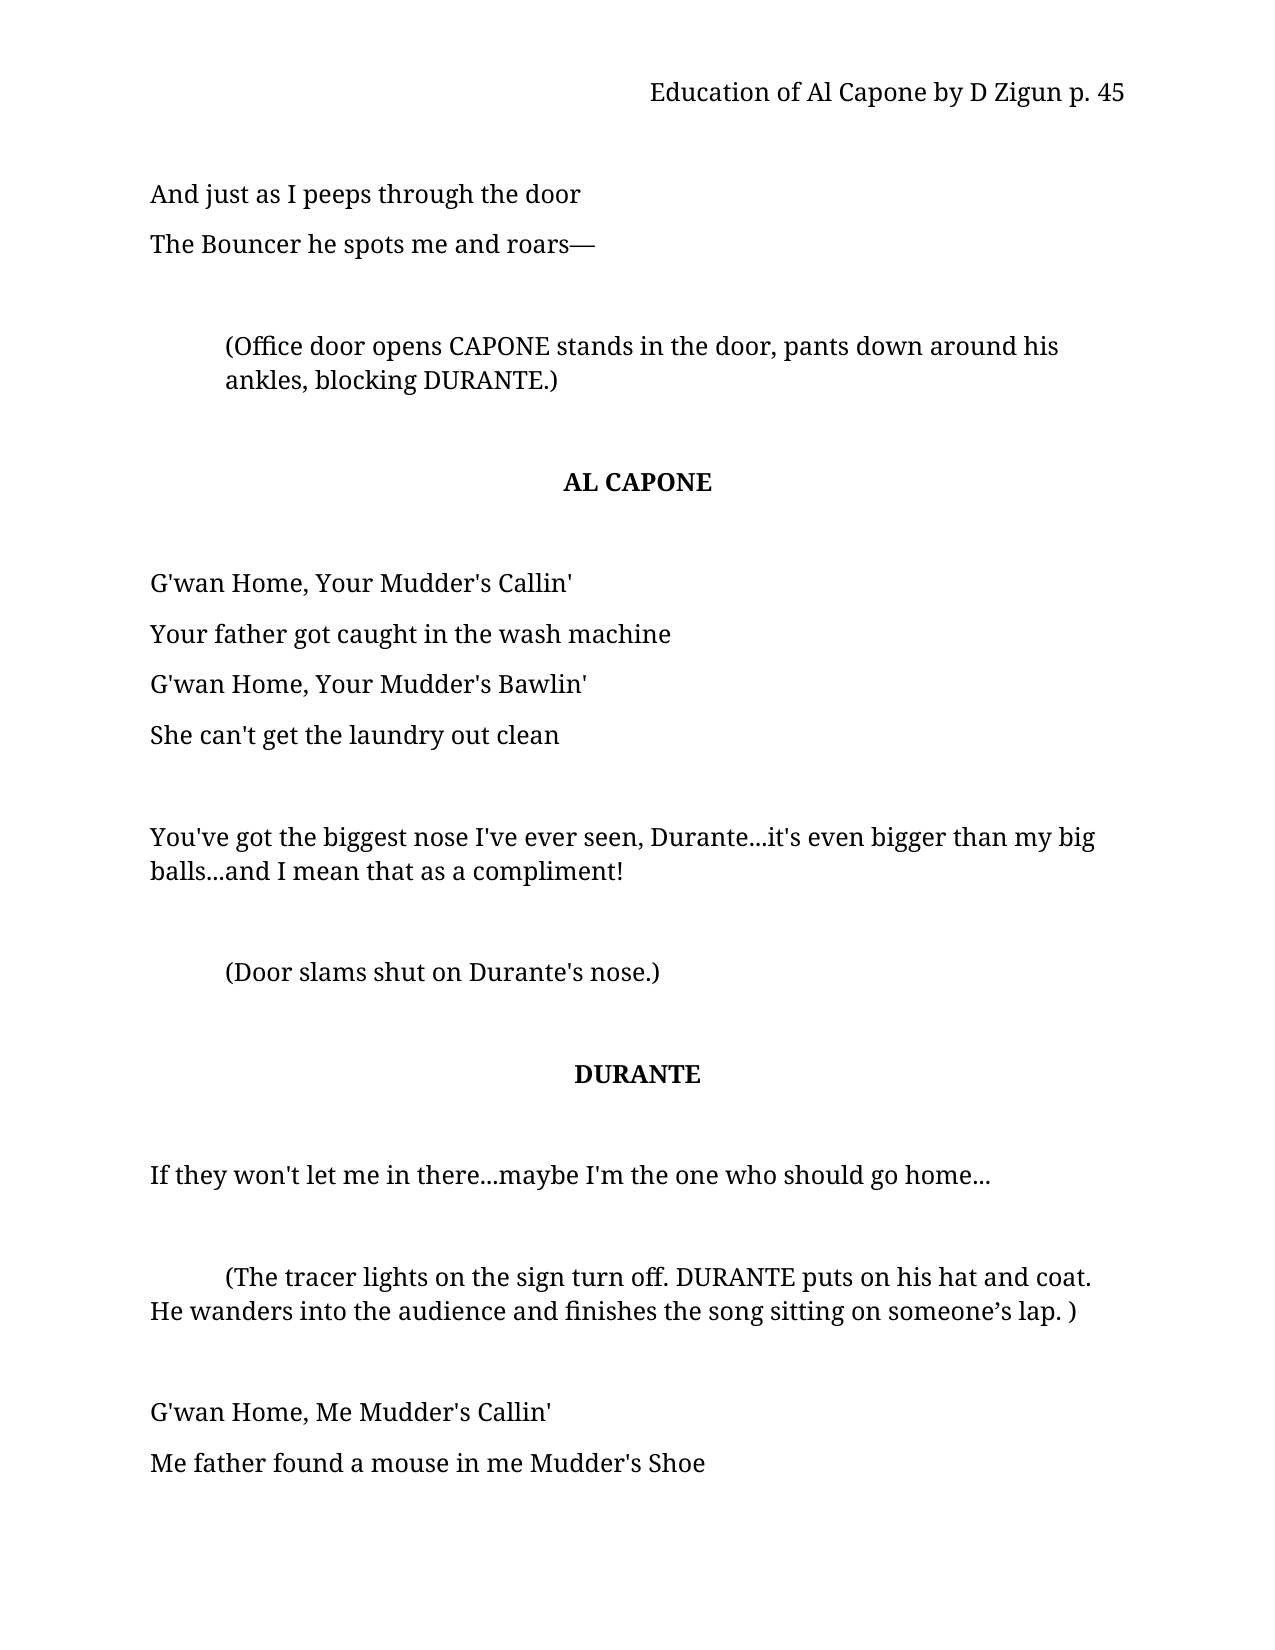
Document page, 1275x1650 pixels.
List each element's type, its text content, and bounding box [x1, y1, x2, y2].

text AL CAPONE [150, 464, 1125, 498]
text Me father found a mouse in me Mudder's Shoe [150, 1445, 1125, 1479]
text And just as I peeps through the door [150, 176, 1125, 211]
text (Office door opens CAPONE stands in the door, pants down around his ankles, blocking DURANTE.) [225, 329, 1125, 397]
text If they won't let me in there...maybe I'm the one who should go home... [150, 1158, 1125, 1192]
text She can't get the laundry out clean [150, 718, 1125, 752]
text You've got the biggest nose I've ever seen, Durante...it's even bigger than my big balls...and I mean that as a compliment! [150, 819, 1125, 887]
text G'wan Home, Your Mudder's Bawlin' [150, 667, 1125, 701]
text The Bouncer he spots me and roars— [150, 227, 1125, 261]
text G'wan Home, Your Mudder's Callin' [150, 566, 1125, 600]
text (The tracer lights on the sign turn off. DURANTE puts on his hat and coat. He wanders into the audience and finishes the song sitting on someone’s lap. ) [150, 1259, 1125, 1327]
text G'wan Home, Me Mudder's Callin' [150, 1395, 1125, 1429]
text Your father got caught in the wash machine [150, 616, 1125, 650]
text (Door slams shut on Durante's nose.) [150, 955, 1125, 989]
text DURANTE [150, 1056, 1125, 1090]
